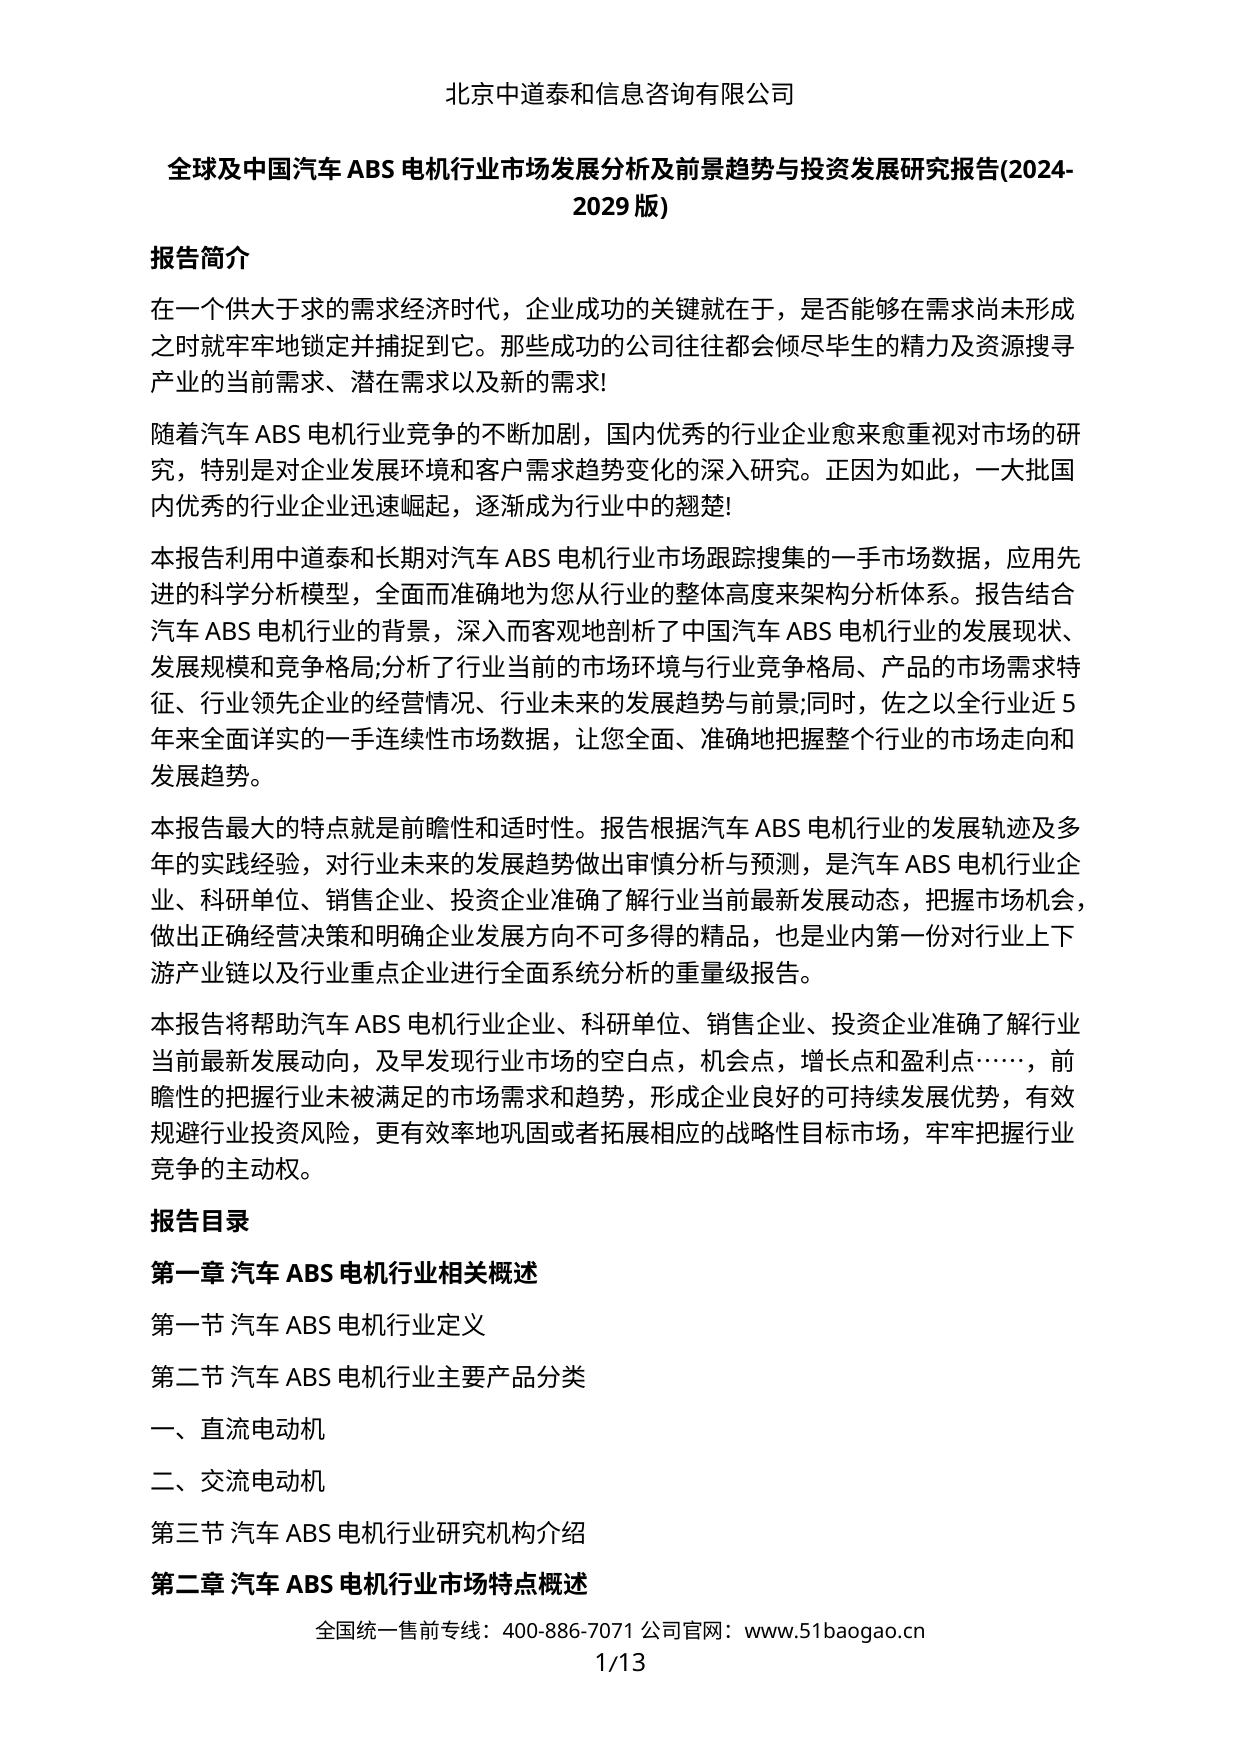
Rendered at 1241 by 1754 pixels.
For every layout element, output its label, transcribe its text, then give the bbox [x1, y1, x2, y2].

text 本报告将帮助汽车ABS电机行业企业、科研单位、销售企业、投资企业准确了解行业当前最新发展动向，及早发现行业市场的空白点，机会点，增长点和盈利点……，前瞻性的把握行业未被满足的市场需求和趋势，形成企业良好的可持续发展优势，有效规避行业投资风险，更有效率地巩固或者拓展相应的战略性目标市场，牢牢把握行业竞争的主动权。 [150, 1005, 1090, 1186]
text 全球及中国汽车ABS电机行业市场发展分析及前景趋势与投资发展研究报告(2024-2029版) [150, 150, 1090, 222]
text 报告简介 [150, 238, 1090, 274]
text 随着汽车ABS电机行业竞争的不断加剧，国内优秀的行业企业愈来愈重视对市场的研究，特别是对企业发展环境和客户需求趋势变化的深入研究。正因为如此，一大批国内优秀的行业企业迅速崛起，逐渐成为行业中的翘楚! [150, 414, 1090, 523]
text 第一章 汽车ABS电机行业相关概述 [150, 1254, 1090, 1290]
text 报告目录 [150, 1202, 1090, 1238]
text 第三节 汽车ABS电机行业研究机构介绍 [150, 1513, 1090, 1549]
text 一、直流电动机 [150, 1409, 1090, 1446]
text 本报告最大的特点就是前瞻性和适时性。报告根据汽车ABS电机行业的发展轨迹及多年的实践经验，对行业未来的发展趋势做出审慎分析与预测，是汽车ABS电机行业企业、科研单位、销售企业、投资企业准确了解行业当前最新发展动态，把握市场机会，做出正确经营决策和明确企业发展方向不可多得的精品，也是业内第一份对行业上下游产业链以及行业重点企业进行全面系统分析的重量级报告。 [150, 808, 1090, 989]
text 第一节 汽车ABS电机行业定义 [150, 1306, 1090, 1342]
text 第二章 汽车ABS电机行业市场特点概述 [150, 1565, 1090, 1601]
text 二、交流电动机 [150, 1461, 1090, 1497]
text 本报告利用中道泰和长期对汽车ABS电机行业市场跟踪搜集的一手市场数据，应用先进的科学分析模型，全面而准确地为您从行业的整体高度来架构分析体系。报告结合汽车ABS电机行业的背景，深入而客观地剖析了中国汽车ABS电机行业的发展现状、发展规模和竞争格局;分析了行业当前的市场环境与行业竞争格局、产品的市场需求特征、行业领先企业的经营情况、行业未来的发展趋势与前景;同时，佐之以全行业近5年来全面详实的一手连续性市场数据，让您全面、准确地把握整个行业的市场走向和发展趋势。 [150, 539, 1090, 792]
text 第二节 汽车ABS电机行业主要产品分类 [150, 1357, 1090, 1394]
text 在一个供大于求的需求经济时代，企业成功的关键就在于，是否能够在需求尚未形成之时就牢牢地锁定并捕捉到它。那些成功的公司往往都会倾尽毕生的精力及资源搜寻产业的当前需求、潜在需求以及新的需求! [150, 290, 1090, 399]
